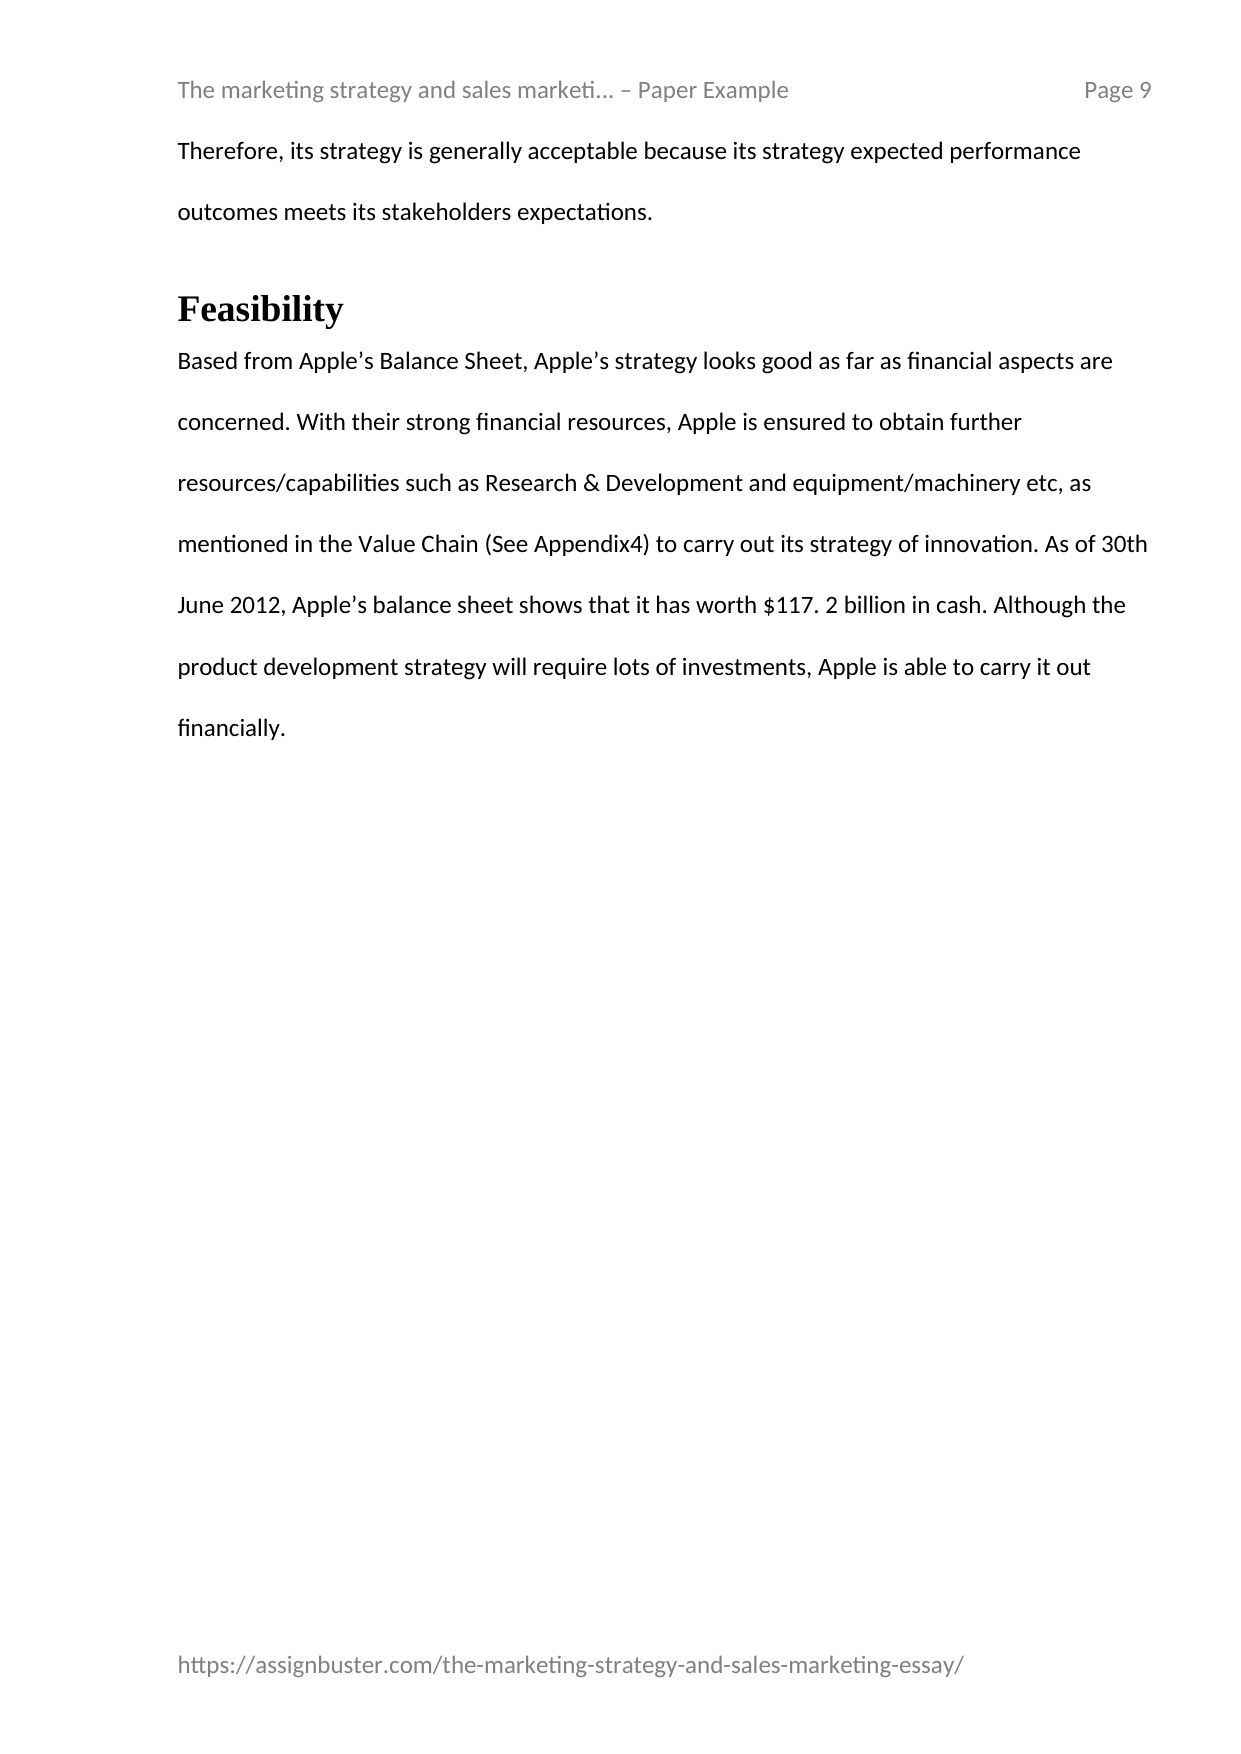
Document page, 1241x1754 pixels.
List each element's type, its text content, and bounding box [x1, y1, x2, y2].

text Therefore, its strategy is generally acceptable because its strategy expected performance outcomes meets its stakeholders expectations. [177, 135, 1152, 226]
text Based from Apple’s Balance Sheet, Apple’s strategy looks good as far as financial aspects are concerned. With their strong financial resources, Apple is ensured to obtain further resources/capabilities such as Research & Development and equipment/machinery etc, as mentioned in the Value Chain (See Appendix4) to carry out its strategy of innovation. As of 30th June 2012, Apple’s balance sheet shows that it has worth $117. 2 billion in cash. Although the product development strategy will require lots of investments, Apple is able to carry it out financially. [177, 345, 1152, 742]
subtitle Feasibility [177, 286, 1152, 329]
